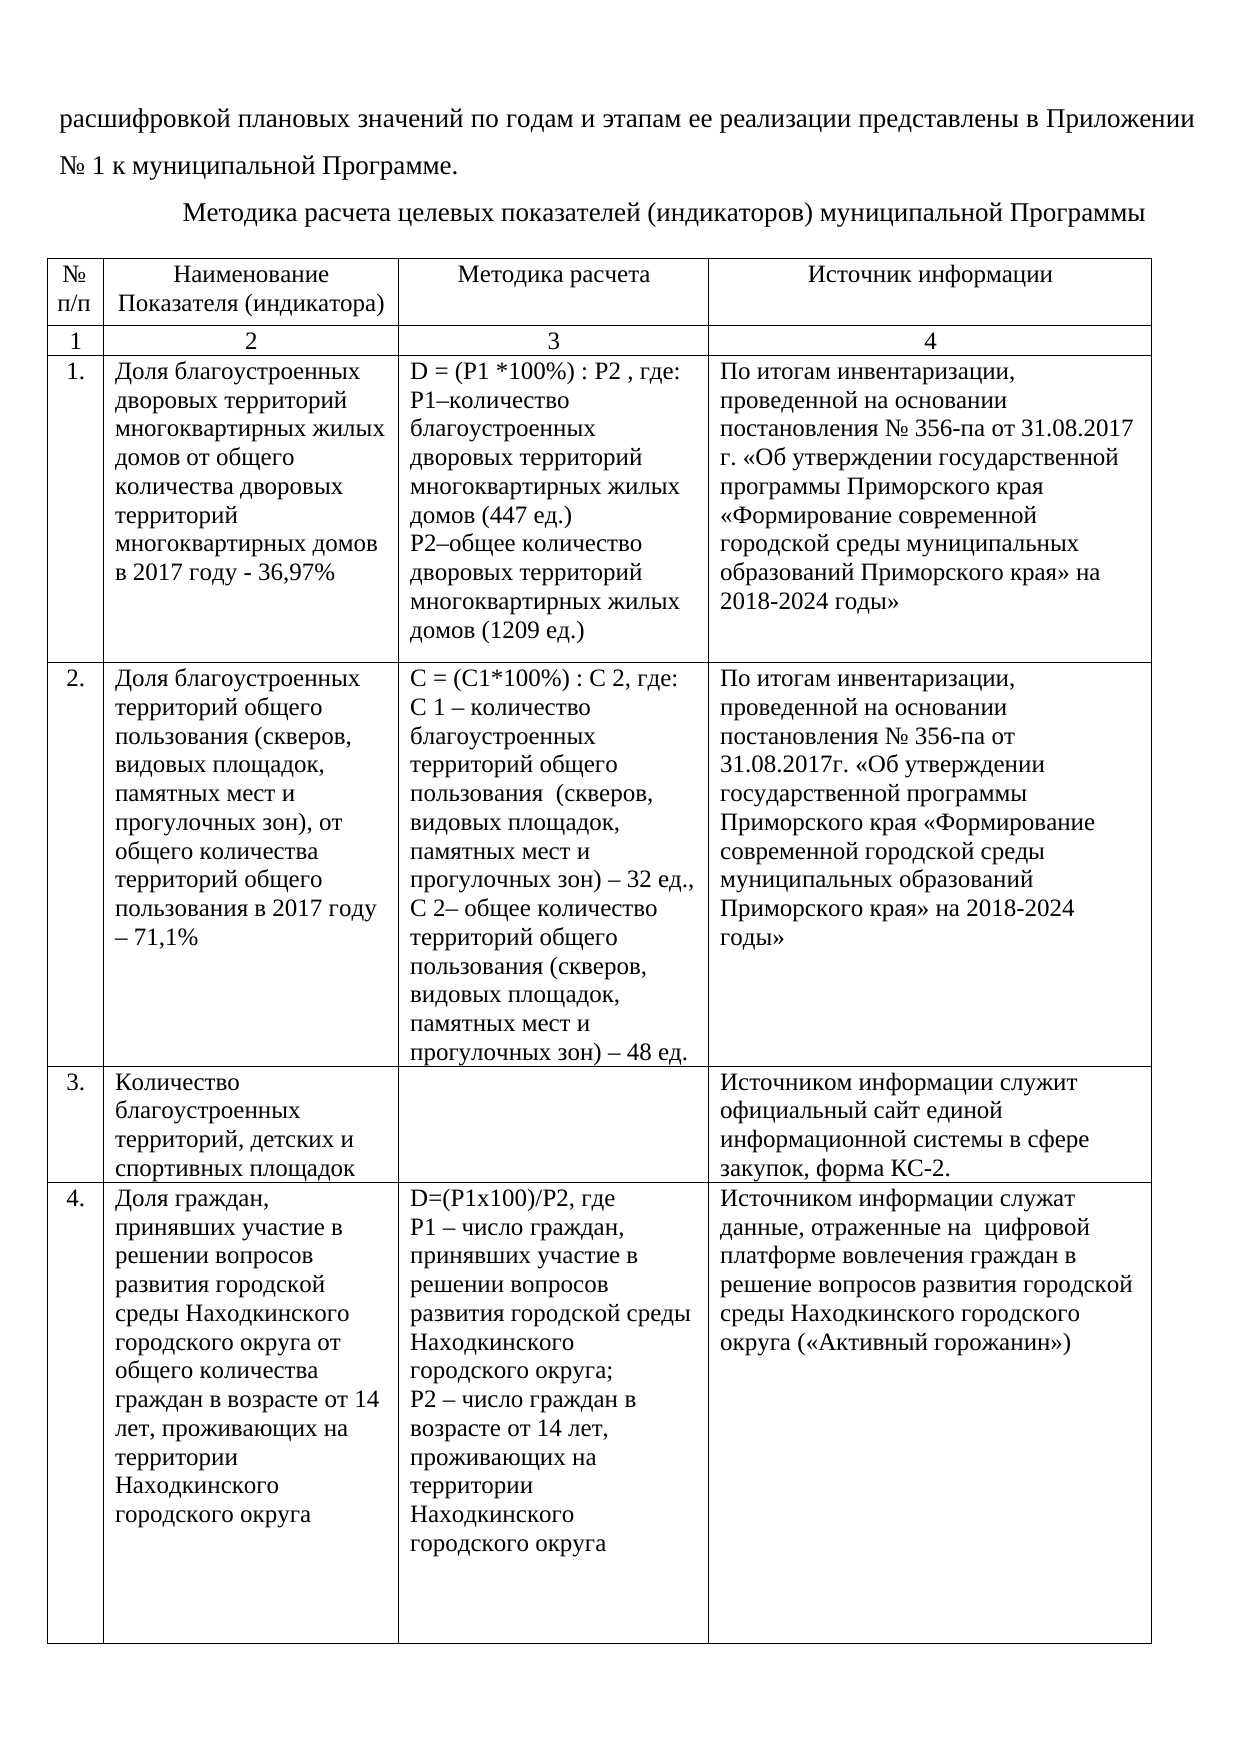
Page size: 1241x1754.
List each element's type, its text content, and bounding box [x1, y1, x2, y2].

table_cell 3 [399, 326, 708, 355]
table_header Методика расчета [399, 259, 708, 325]
table_cell 3. [48, 1067, 103, 1182]
table_cell Доля граждан, принявших участие в решении вопросов развития городской среды Находкинского городского округа от общего количества граждан в возрасте от 14 лет, проживающих на территории Находкинского городского округа [104, 1183, 398, 1643]
text Методика расчета целевых показателей (индикаторов) муниципальной Программы [59, 196, 1196, 227]
table_cell 4 [709, 326, 1151, 355]
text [59, 103, 1196, 180]
table_cell 2. [48, 663, 103, 1066]
table_cell Доля благоустроенных дворовых территорий многоквартирных жилых домов от общего количества дворовых территорий многоквартирных домов в 2017 году - 36,97% [104, 356, 398, 662]
table_cell По итогам инвентаризации, проведенной на основании постановления № 356-па от 31.08.2017 г. «Об утверждении государственной программы Приморского края «Формирование современной городской среды муниципальных образований Приморского края» на 2018-2024 годы» [709, 356, 1151, 662]
table_cell Доля благоустроенных территорий общего пользования (скверов, видовых площадок, памятных мест и прогулочных зон), от общего количества территорий общего пользования в 2017 году – 71,1% [104, 663, 398, 1066]
table_header Источник информации [709, 259, 1151, 325]
table_cell 1 [48, 326, 103, 355]
table_cell 4. [48, 1183, 103, 1643]
table_cell По итогам инвентаризации, проведенной на основании постановления № 356-па от 31.08.2017г. «Об утверждении государственной программы Приморского края «Формирование современной городской среды муниципальных образований Приморского края» на 2018-2024 годы» [709, 663, 1151, 1066]
table_cell Источником информации служат данные, отраженные на цифровой платформе вовлечения граждан в решение вопросов развития городской среды Находкинского городского округа («Активный горожанин») [709, 1183, 1151, 1643]
table_cell Количество благоустроенных территорий, детских и спортивных площадок [104, 1067, 398, 1182]
table_cell 2 [104, 326, 398, 355]
table_cell С = (С1*100%) : С 2, где: С 1 – количество благоустроенных территорий общего пользования (скверов, видовых площадок, памятных мест и прогулочных зон) – 32 ед., С 2– общее количество территорий общего пользования (скверов, видовых площадок, памятных мест и прогулочных зон) – 48 ед. [399, 663, 708, 1066]
table_cell [399, 1067, 708, 1182]
table_cell Источником информации служит официальный сайт единой информационной системы в сфере закупок, форма КС-2. [709, 1067, 1151, 1182]
table_header № п/п [48, 259, 103, 325]
table_cell D = (P1 *100%) : P2 , где: P1–количество благоустроенных дворовых территорий многоквартирных жилых домов (447 ед.) Р2–общее количество дворовых территорий многоквартирных жилых домов (1209 ед.) [399, 356, 708, 662]
table_cell D=(P1х100)/P2, где Р1 – число граждан, принявших участие в решении вопросов развития городской среды Находкинского городского округа; Р2 – число граждан в возрасте от 14 лет, проживающих на территории Находкинского городского округа [399, 1183, 708, 1643]
table_cell 1. [48, 356, 103, 662]
table_header Наименование Показателя (индикатора) [104, 259, 398, 325]
